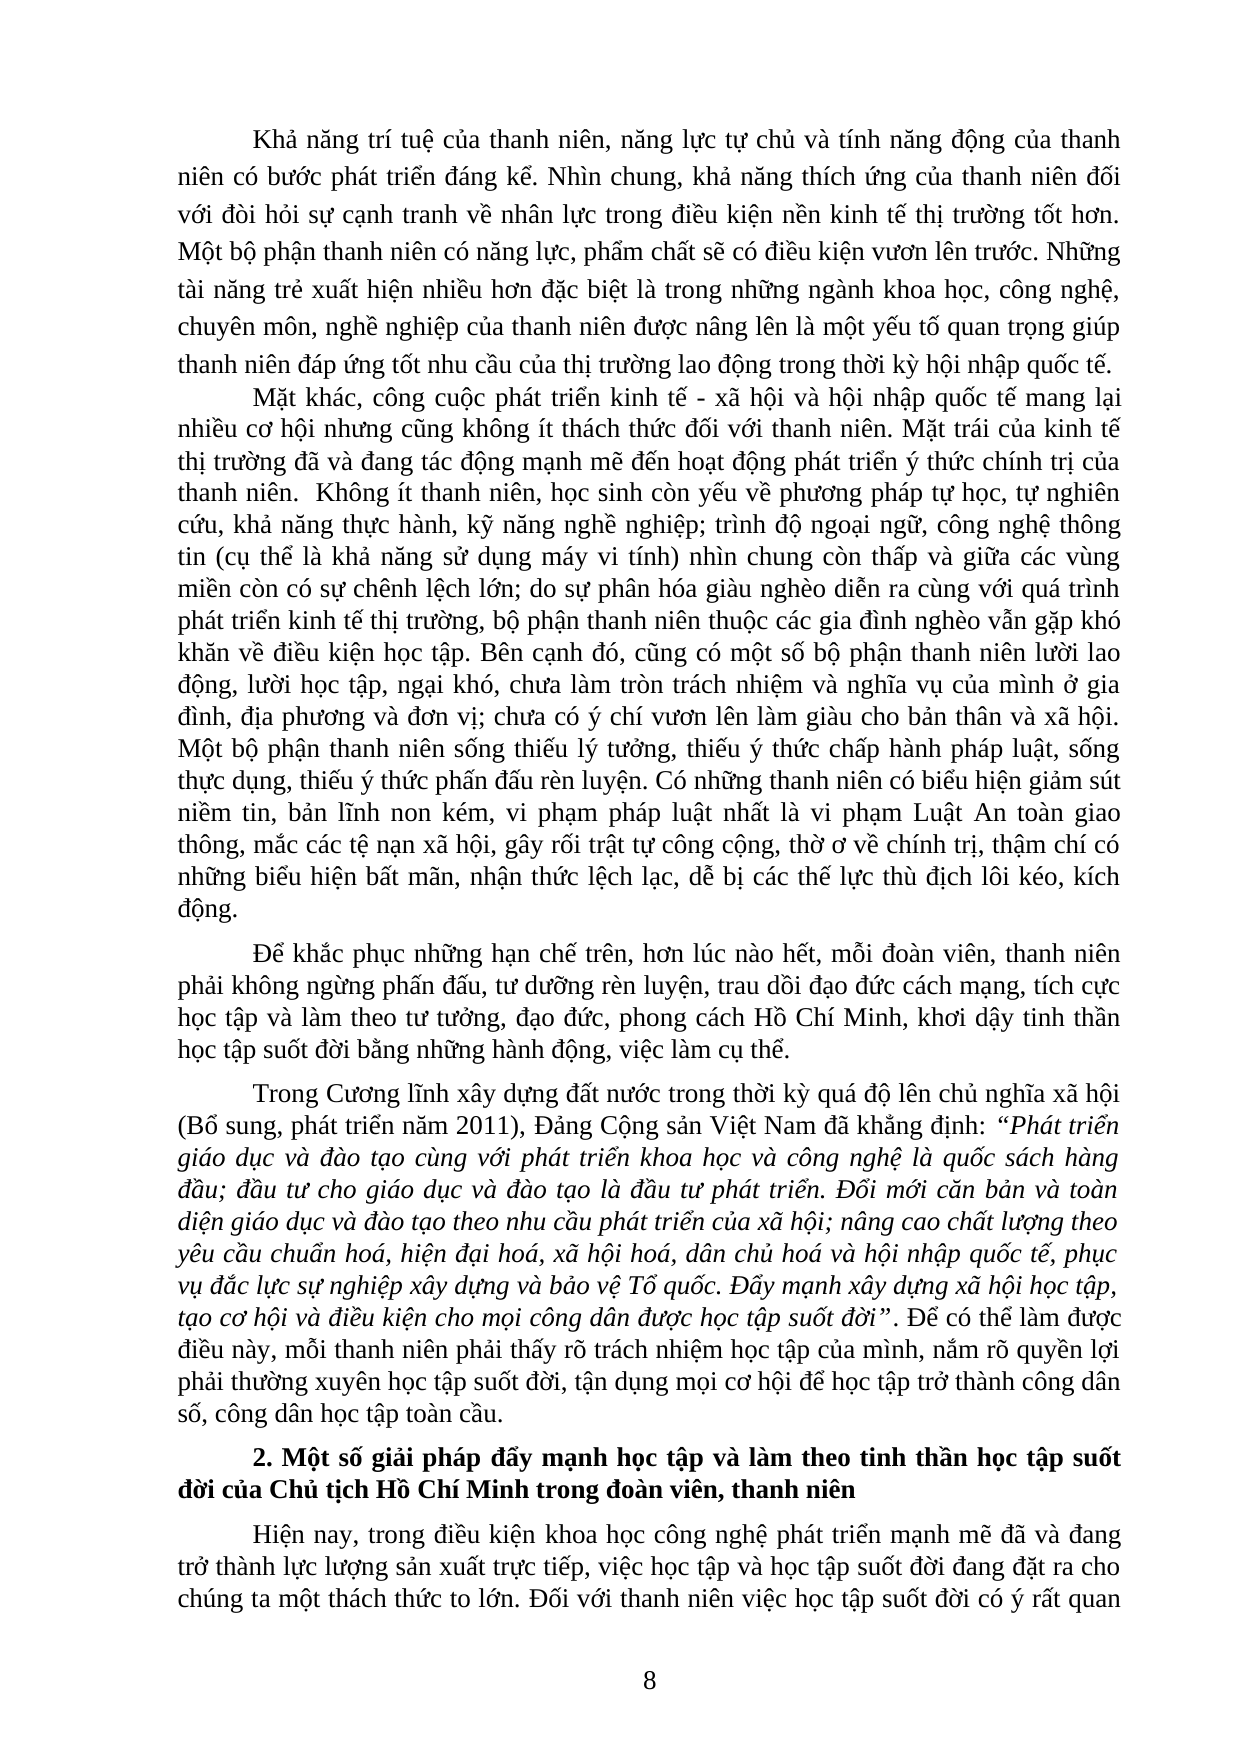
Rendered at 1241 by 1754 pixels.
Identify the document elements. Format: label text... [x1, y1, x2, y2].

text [177, 1518, 1122, 1613]
text Khả năng trí tuệ của thanh niên, năng lực tự chủ và tính năng động của thanh niên có bước phát triển đáng kể. Nhìn chung, khả năng thích ứng của thanh niên đối với đòi hỏi sự cạnh tranh về nhân lực trong điều kiện nền kinh tế thị trường tốt hơn. Một bộ phận thanh niên có năng lực, phẩm chất sẽ có điều kiện vươn lên trước. Những tài năng trẻ xuất hiện nhiều hơn đặc biệt là trong những ngành khoa học, công nghệ, chuyên môn, nghề nghiệp của thanh niên được nâng lên là một yếu tố quan trọng giúp thanh niên đáp ứng tốt nhu cầu của thị trường lao động trong thời kỳ hội nhập quốc tế. [177, 118, 1122, 381]
text Mặt khác, công cuộc phát triển kinh tế - xã hội và hội nhập quốc tế mang lại nhiều cơ hội nhưng cũng không ít thách thức đối với thanh niên. Mặt trái của kinh tế thị trường đã và đang tác động mạnh mẽ đến hoạt động phát triển ý thức chính trị của thanh niên. Không ít thanh niên, học sinh còn yếu về phương pháp tự học, tự nghiên cứu, khả năng thực hành, kỹ năng nghề nghiệp; trình độ ngoại ngữ, công nghệ thông tin (cụ thể là khả năng sử dụng máy vi tính) nhìn chung còn thấp và giữa các vùng miền còn có sự chênh lệch lớn; do sự phân hóa giàu nghèo diễn ra cùng với quá trình phát triển kinh tế thị trường, bộ phận thanh niên thuộc các gia đình nghèo vẫn gặp khó khăn về điều kiện học tập. Bên cạnh đó, cũng có một số bộ phận thanh niên lười lao động, lười học tập, ngại khó, chưa làm tròn trách nhiệm và nghĩa vụ của mình ở gia đình, địa phương và đơn vị; chưa có ý chí vươn lên làm giàu cho bản thân và xã hội. Một bộ phận thanh niên sống thiếu lý tưởng, thiếu ý thức chấp hành pháp luật, sống thực dụng, thiếu ý thức phấn đấu rèn luyện. Có những thanh niên có biểu hiện giảm sút niềm tin, bản lĩnh non kém, vi phạm pháp luật nhất là vi phạm Luật An toàn giao thông, mắc các tệ nạn xã hội, gây rối trật tự công cộng, thờ ơ về chính trị, thậm chí có những biểu hiện bất mãn, nhận thức lệch lạc, dễ bị các thế lực thù địch lôi kéo, kích động. [177, 381, 1122, 923]
text Để khắc phục những hạn chế trên, hơn lúc nào hết, mỗi đoàn viên, thanh niên phải không ngừng phấn đấu, tư dưỡng rèn luyện, trau dồi đạo đức cách mạng, tích cực học tập và làm theo tư tưởng, đạo đức, phong cách Hồ Chí Minh, khơi dậy tinh thần học tập suốt đời bằng những hành động, việc làm cụ thể. [177, 937, 1122, 1064]
text Trong Cương lĩnh xây dựng đất nước trong thời kỳ quá độ lên chủ nghĩa xã hội (Bổ sung, phát triển năm 2011), Đảng Cộng sản Việt Nam đã khẳng định: “Phát triển giáo dục và đào tạo cùng với phát triển khoa học và công nghệ là quốc sách hàng đầu; đầu tư cho giáo dục và đào tạo là đầu tư phát triển. Đổi mới căn bản và toàn diện giáo dục và đào tạo theo nhu cầu phát triển của xã hội; nâng cao chất lượng theo yêu cầu chuẩn hoá, hiện đại hoá, xã hội hoá, dân chủ hoá và hội nhập quốc tế, phục vụ đắc lực sự nghiệp xây dựng và bảo vệ Tổ quốc. Đẩy mạnh xây dựng xã hội học tập, tạo cơ hội và điều kiện cho mọi công dân được học tập suốt đời”. Để có thể làm được điều này, mỗi thanh niên phải thấy rõ trách nhiệm học tập của mình, nắm rõ quyền lợi phải thường xuyên học tập suốt đời, tận dụng mọi cơ hội để học tập trở thành công dân số, công dân học tập toàn cầu. [177, 1077, 1122, 1428]
text 2. Một số giải pháp đẩy mạnh học tập và làm theo tinh thần học tập suốt đời của Chủ tịch Hồ Chí Minh trong đoàn viên, thanh niên [177, 1441, 1122, 1504]
